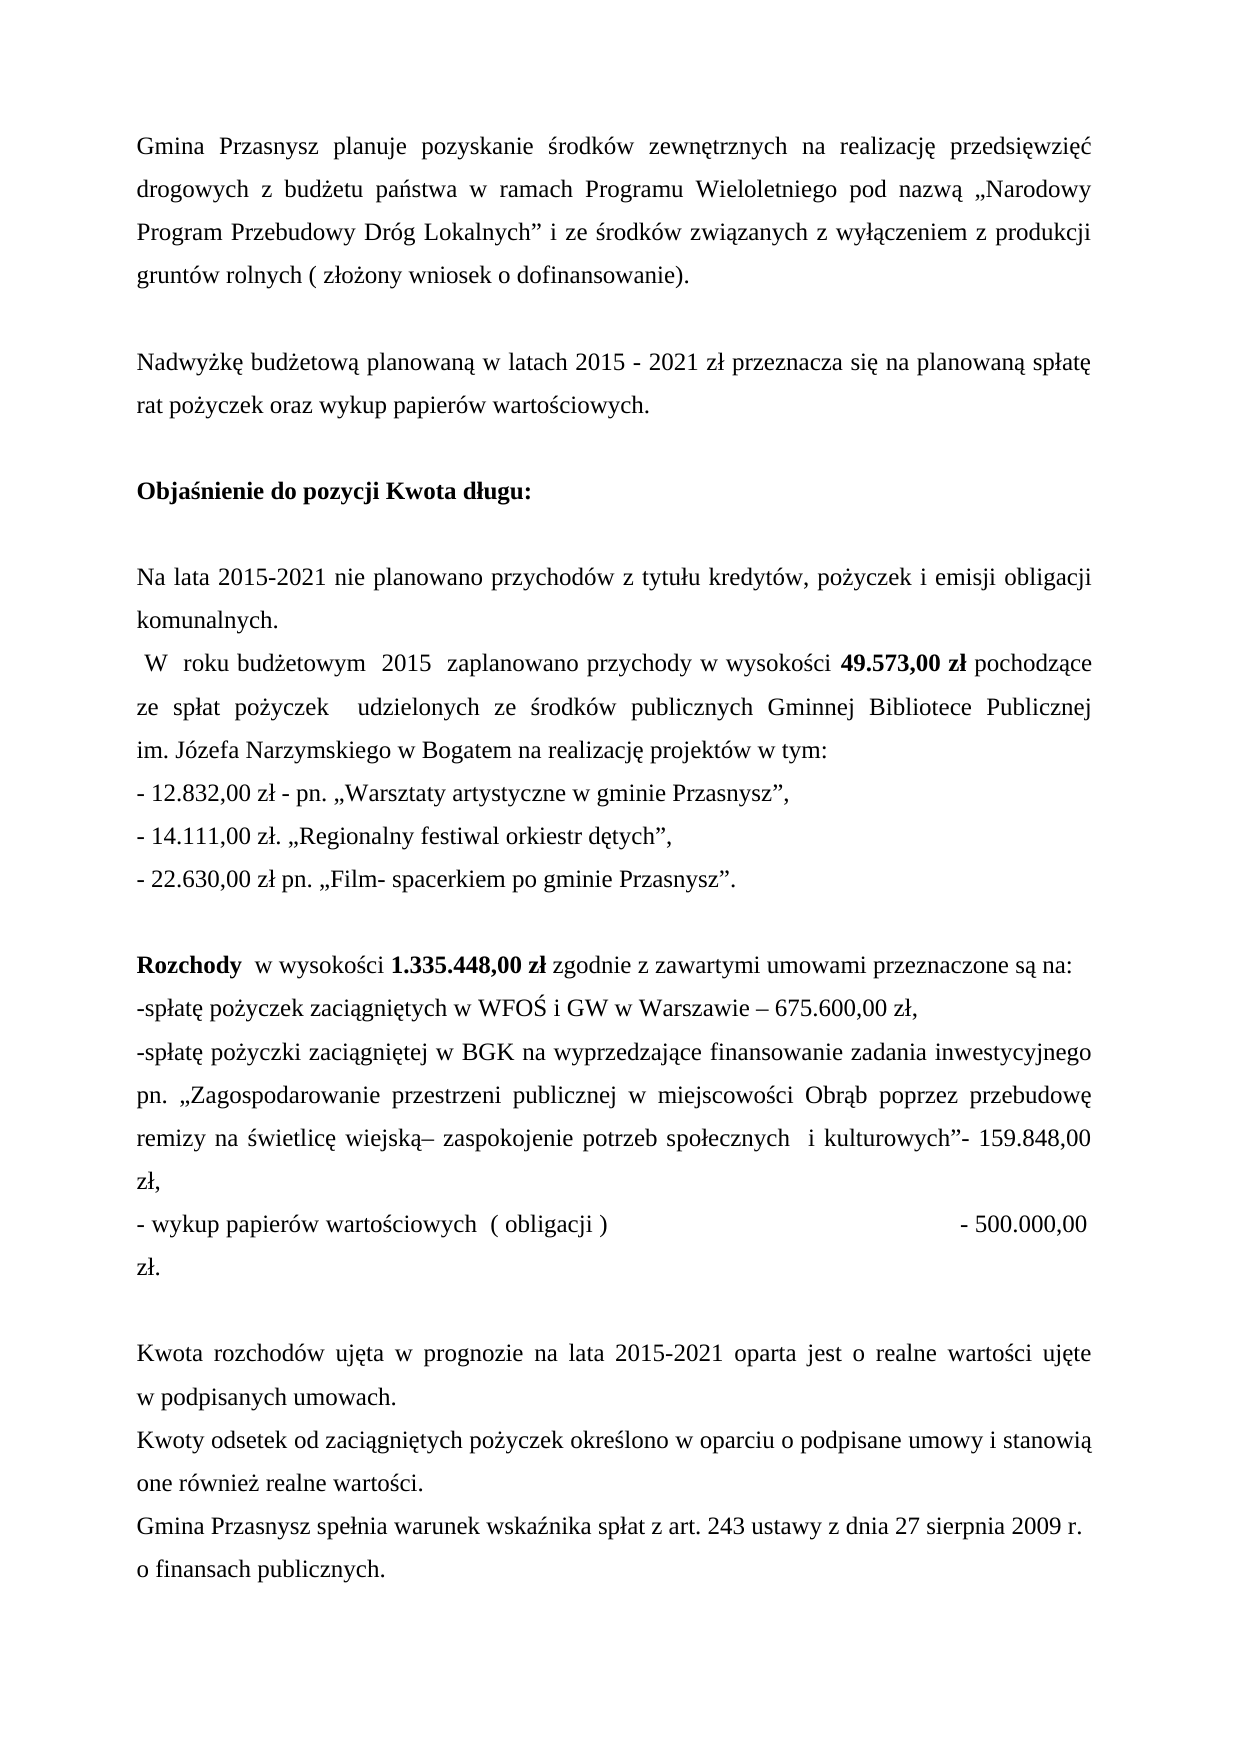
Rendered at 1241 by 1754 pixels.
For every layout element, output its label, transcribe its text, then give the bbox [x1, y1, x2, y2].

text Rozchody w wysokości 1.335.448,00 zł zgodnie z zawartymi umowami przeznaczone są na: [136, 950, 1092, 979]
text Kwota rozchodów ujęta w prognozie na lata 2015-2021 oparta jest o realne wartości ujęte w podpisanych umowach. [136, 1338, 1092, 1410]
text Objaśnienie do pozycji Kwota długu: [136, 476, 1092, 505]
text Na lata 2015-2021 nie planowano przychodów z tytułu kredytów, pożyczek i emisji obligacji komunalnych. [136, 562, 1092, 634]
text Nadwyżkę budżetową planowaną w latach 2015 - 2021 zł przeznacza się na planowaną spłatę rat pożyczek oraz wykup papierów wartościowych. [136, 347, 1092, 418]
text - 14.111,00 zł. „Regionalny festiwal orkiestr dętych”, [136, 821, 1092, 850]
text Kwoty odsetek od zaciągniętych pożyczek określono w oparciu o podpisane umowy i stanowią one również realne wartości. [136, 1425, 1092, 1497]
text - wykup papierów wartościowych ( obligacji ) - 500.000,00 zł. [136, 1209, 1092, 1281]
text -spłatę pożyczki zaciągniętej w BGK na wyprzedzające finansowanie zadania inwestycyjnego pn. „Zagospodarowanie przestrzeni publicznej w miejscowości Obrąb poprzez przebudowę remizy na świetlicę wiejską– zaspokojenie potrzeb społecznych i kulturowych”- 159.848,00 zł, [136, 1037, 1092, 1195]
text -spłatę pożyczek zaciągniętych w WFOŚ i GW w Warszawie – 675.600,00 zł, [136, 993, 1092, 1022]
text Gmina Przasnysz planuje pozyskanie środków zewnętrznych na realizację przedsięwzięć drogowych z budżetu państwa w ramach Programu Wieloletniego pod nazwą „Narodowy Program Przebudowy Dróg Lokalnych” i ze środków związanych z wyłączeniem z produkcji gruntów rolnych ( złożony wniosek o dofinansowanie). [136, 131, 1092, 289]
text - 12.832,00 zł - pn. „Warsztaty artystyczne w gminie Przasnysz”, [136, 778, 1092, 807]
text W roku budżetowym 2015 zaplanowano przychody w wysokości 49.573,00 zł pochodzące ze spłat pożyczek udzielonych ze środków publicznych Gminnej Bibliotece Publicznej im. Józefa Narzymskiego w Bogatem na realizację projektów w tym: [136, 648, 1092, 763]
text - 22.630,00 zł pn. „Film- spacerkiem po gminie Przasnysz”. [136, 864, 1092, 893]
text Gmina Przasnysz spełnia warunek wskaźnika spłat z art. 243 ustawy z dnia 27 sierpnia 2009 r. o finansach publicznych. [136, 1511, 1092, 1583]
